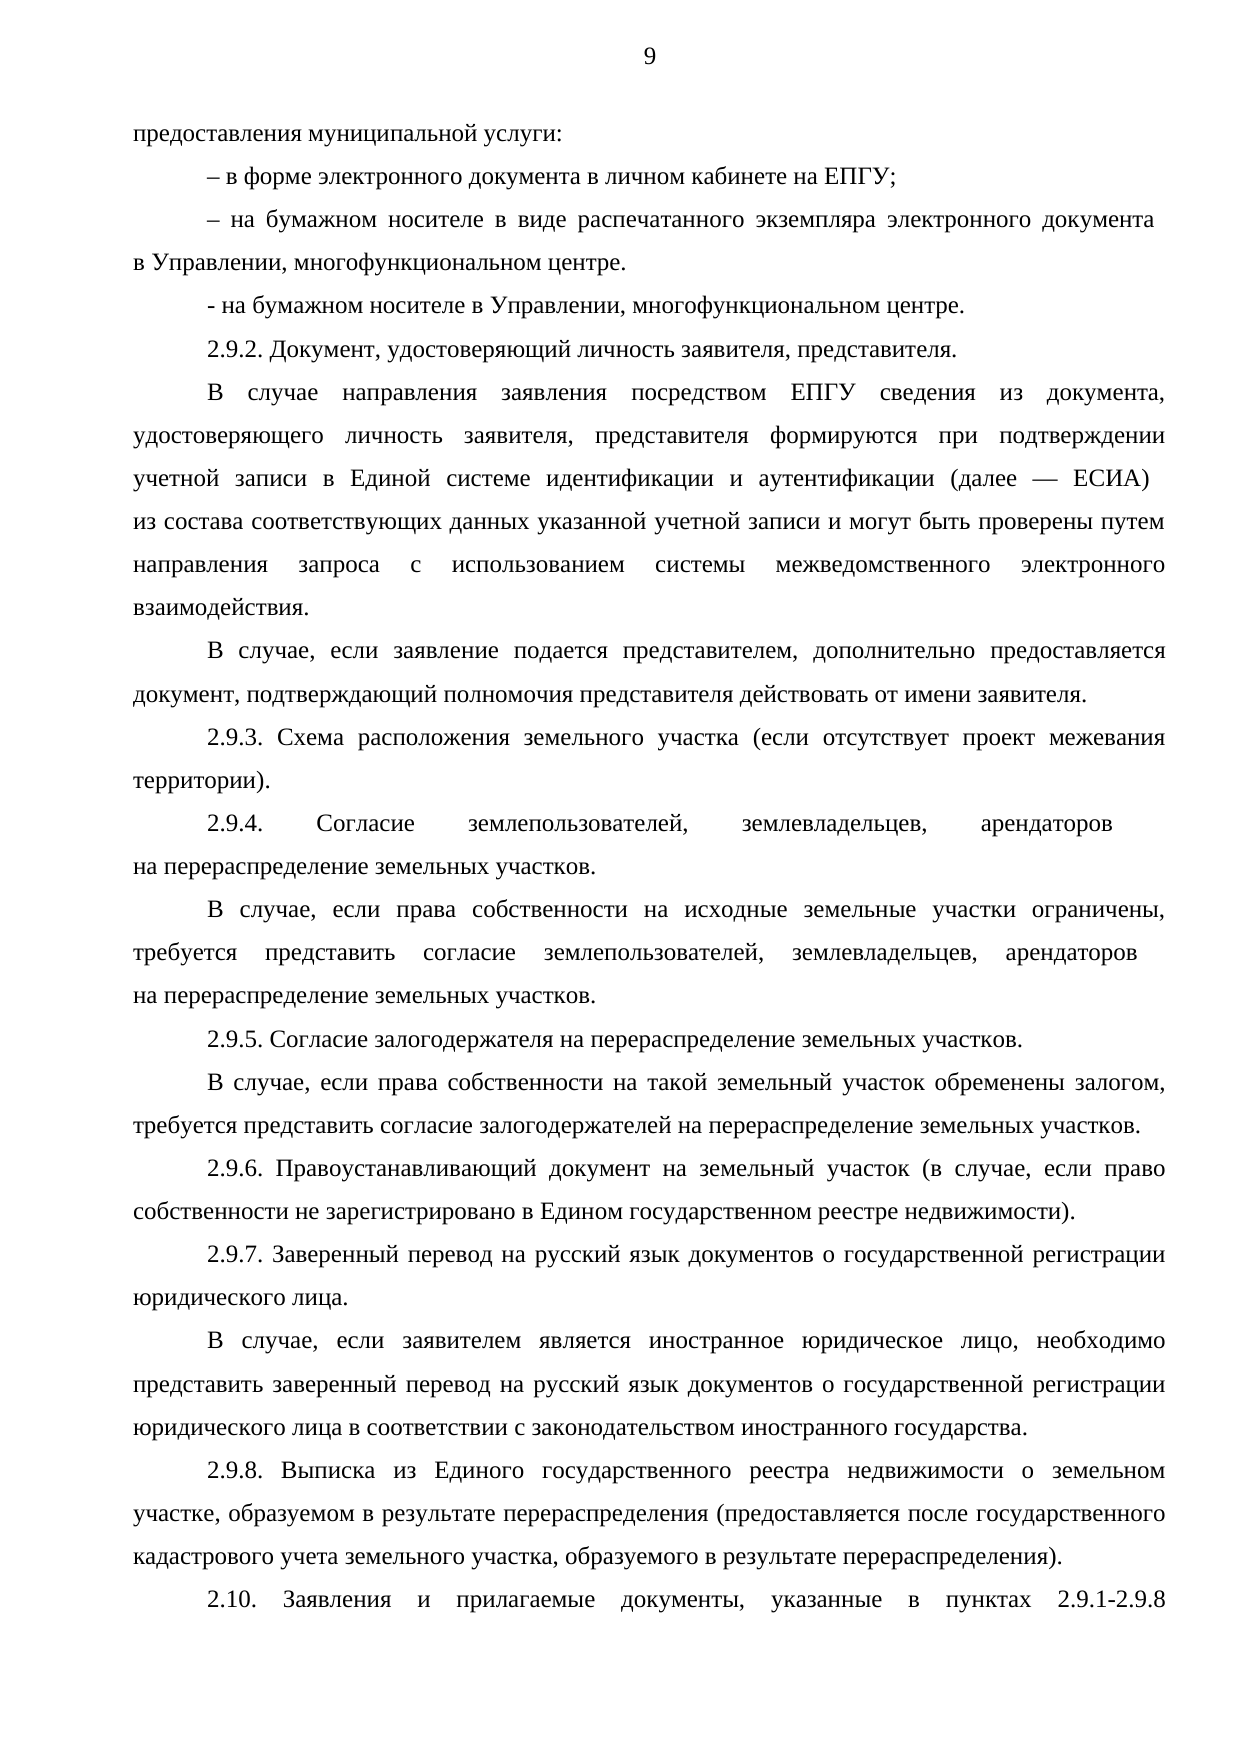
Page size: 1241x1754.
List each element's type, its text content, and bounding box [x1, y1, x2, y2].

text – на бумажном носителе в виде распечатанного экземпляра электронного документа в Управлении, многофункциональном центре. [133, 204, 1166, 276]
text В случае, если права собственности на такой земельный участок обременены залогом, требуется представить согласие залогодержателей на перераспределение земельных участков. [133, 1067, 1166, 1139]
text В случае, если заявление подается представителем, дополнительно предоставляется документ, подтверждающий полномочия представителя действовать от имени заявителя. [133, 636, 1166, 707]
text - на бумажном носителе в Управлении, многофункциональном центре. [133, 291, 1166, 319]
text 2.9.3. Схема расположения земельного участка (если отсутствует проект межевания территории). [133, 722, 1166, 794]
text В случае, если заявителем является иностранное юридическое лицо, необходимо представить заверенный перевод на русский язык документов о государственной регистрации юридического лица в соответствии с законодательством иностранного государства. [133, 1326, 1166, 1441]
text – в форме электронного документа в личном кабинете на ЕПГУ; [133, 161, 1166, 190]
text 2.9.6. Правоустанавливающий документ на земельный участок (в случае, если право собственности не зарегистрировано в Едином государственном реестре недвижимости). [133, 1153, 1166, 1225]
text 2.9.8. Выписка из Единого государственного реестра недвижимости о земельном участке, образуемом в результате перераспределения (предоставляется после государственного кадастрового учета земельного участка, образуемого в результате перераспределения). [133, 1455, 1166, 1570]
text 2.9.4. Согласие землепользователей, землевладельцев, арендаторов на перераспределение земельных участков. [133, 808, 1166, 880]
text В случае, если права собственности на исходные земельные участки ограничены, требуется представить согласие землепользователей, землевладельцев, арендаторов на перераспределение земельных участков. [133, 894, 1166, 1009]
text 2.9.2. Документ, удостоверяющий личность заявителя, представителя. [133, 334, 1166, 362]
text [133, 118, 1166, 147]
text 2.9.7. Заверенный перевод на русский язык документов о государственной регистрации юридического лица. [133, 1239, 1166, 1311]
text 2.9.5. Согласие залогодержателя на перераспределение земельных участков. [133, 1024, 1166, 1052]
text В случае направления заявления посредством ЕПГУ сведения из документа, удостоверяющего личность заявителя, представителя формируются при подтверждении учетной записи в Единой системе идентификации и аутентификации (далее — ЕСИА) из состава соответствующих данных указанной учетной записи и могут быть проверены путем направления запроса с использованием системы межведомственного электронного взаимодействия. [133, 377, 1166, 621]
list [133, 1584, 1166, 1613]
